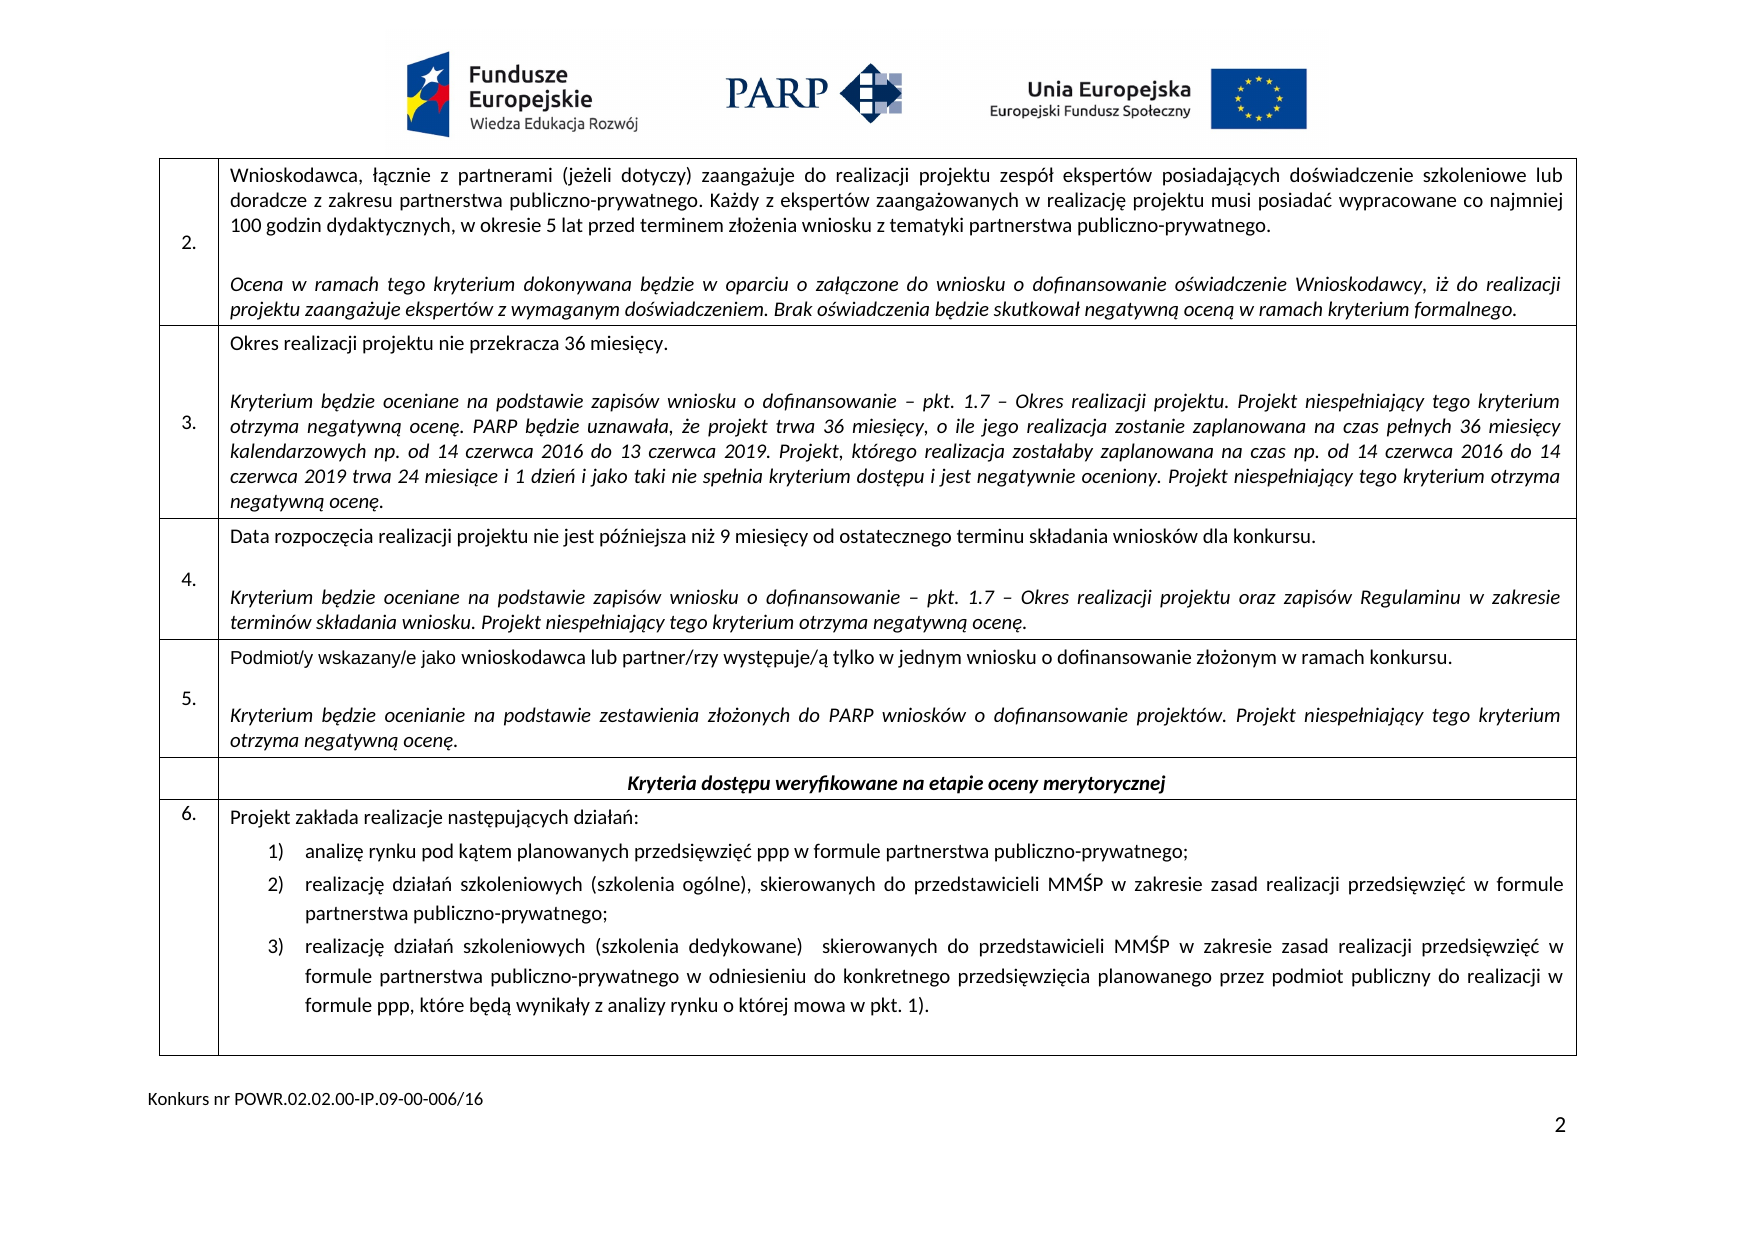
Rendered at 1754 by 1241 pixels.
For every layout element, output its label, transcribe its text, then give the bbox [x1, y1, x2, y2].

table_cell Wnioskodawca, łącznie z partnerami (jeżeli dotyczy) zaangażuje do realizacji projektu zespół ekspertów posiadających doświadczenie szkoleniowe lub doradcze z zakresu partnerstwa publiczno-prywatnego. Każdy z ekspertów zaangażowanych w realizację projektu musi posiadać wypracowane co najmniej 100 godzin dydaktycznych, w okresie 5 lat przed terminem złożenia wniosku z tematyki partnerstwa publiczno-prywatnego. Ocena w ramach tego kryterium dokonywana będzie w oparciu o załączone do wniosku o dofinansowanie oświadczenie Wnioskodawcy, iż do realizacji projektu zaangażuje ekspertów z wymaganym doświadczeniem. Brak oświadczenia będzie skutkował negatywną oceną w ramach kryterium formalnego. [219, 159, 1576, 325]
table_cell 5. [160, 640, 218, 757]
table_cell 6. [160, 800, 218, 1054]
table_cell 3. [160, 326, 218, 518]
table_cell Data rozpoczęcia realizacji projektu nie jest późniejsza niż 9 miesięcy od ostatecznego terminu składania wniosków dla konkursu. Kryterium będzie oceniane na podstawie zapisów wniosku o dofinansowanie – pkt. 1.7 – Okres realizacji projektu oraz zapisów Regulaminu w zakresie terminów składania wniosku. Projekt niespełniający tego kryterium otrzyma negatywną ocenę. [219, 519, 1576, 639]
picture [385, 29, 1329, 158]
table_cell Kryteria dostępu weryfikowane na etapie oceny merytorycznej [219, 758, 1576, 799]
table_cell Okres realizacji projektu nie przekracza 36 miesięcy. Kryterium będzie oceniane na podstawie zapisów wniosku o dofinansowanie – pkt. 1.7 – Okres realizacji projektu. Projekt niespełniający tego kryterium otrzyma negatywną ocenę. PARP będzie uznawała, że projekt trwa 36 miesięcy, o ile jego realizacja zostanie zaplanowana na czas pełnych 36 miesięcy kalendarzowych np. od 14 czerwca 2016 do 13 czerwca 2019. Projekt, którego realizacja zostałaby zaplanowana na czas np. od 14 czerwca 2016 do 14 czerwca 2019 trwa 24 miesiące i 1 dzień i jako taki nie spełnia kryterium dostępu i jest negatywnie oceniony. Projekt niespełniający tego kryterium otrzyma negatywną ocenę. [219, 326, 1576, 518]
table_cell [160, 758, 218, 799]
table_cell 2. [160, 159, 218, 325]
table_cell 4. [160, 519, 218, 639]
table_cell Podmiot/y wskazany/e jako wnioskodawca lub partner/rzy występuje/ą tylko w jednym wniosku o dofinansowanie złożonym w ramach konkursu. Kryterium będzie ocenianie na podstawie zestawienia złożonych do PARP wniosków o dofinansowanie projektów. Projekt niespełniający tego kryterium otrzyma negatywną ocenę. [219, 640, 1576, 757]
